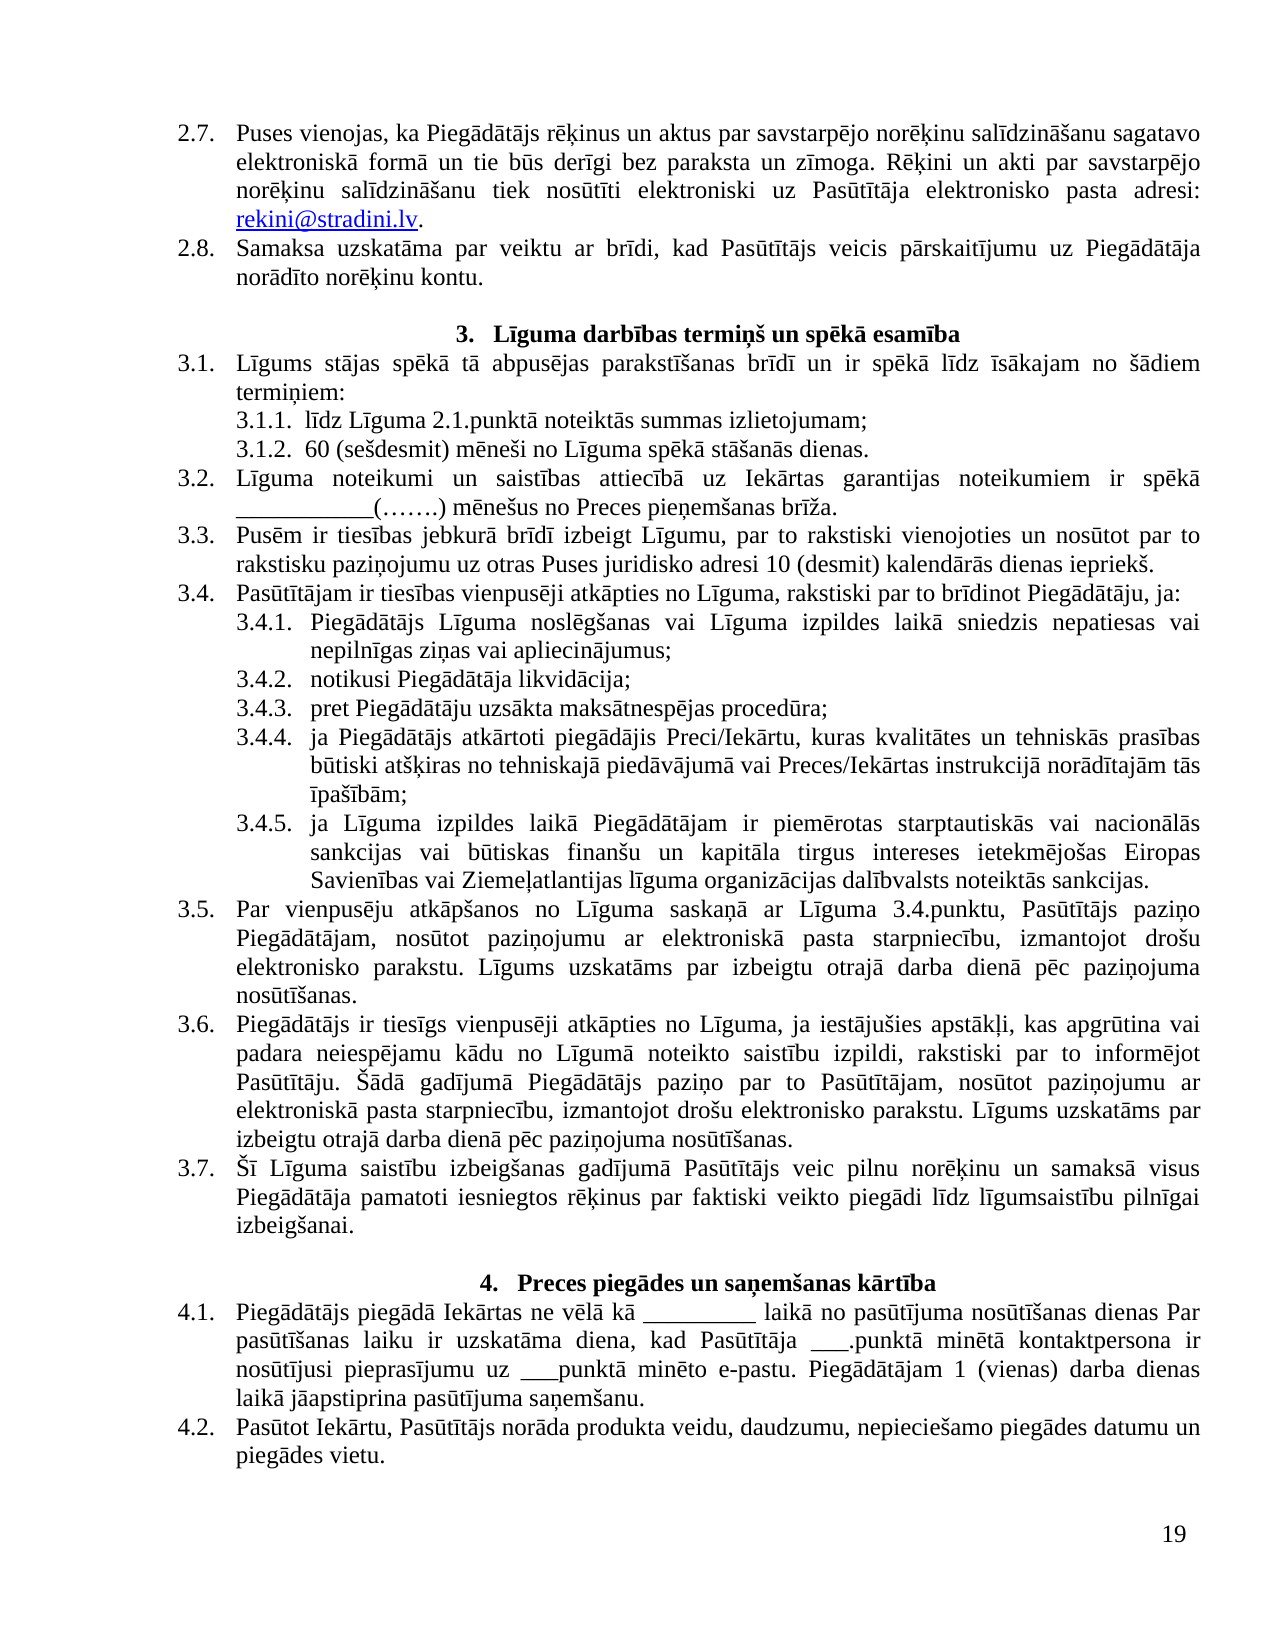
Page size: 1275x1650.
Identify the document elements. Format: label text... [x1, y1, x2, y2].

list Piegādātājs ir tiesīgs vienpusēji atkāpties no Līguma, ja iestājušies apstākļi, kas apgrūtina vai padara neiespējamu kādu no Līgumā noteikto saistību izpildi, rakstiski par to informējot Pasūtītāju. Šādā gadījumā Piegādātājs paziņo par to Pasūtītājam, nosūtot paziņojumu ar elektroniskā pasta starpniecību, izmantojot drošu elektronisko parakstu. Līgums uzskatāms par izbeigtu otrajā darba dienā pēc paziņojuma nosūtīšanas. [177, 1009, 1201, 1153]
list Piegādātājs Līguma noslēgšanas vai Līguma izpildes laikā sniedzis nepatiesas vai nepilnīgas ziņas vai apliecinājumus; [236, 607, 1201, 664]
list Piegādātājs piegādā Iekārtas ne vēlā kā _________ laikā no pasūtījuma nosūtīšanas dienas Par pasūtīšanas laiku ir uzskatāma diena, kad Pasūtītāja ___.punktā minētā kontaktpersona ir nosūtījusi pieprasījumu uz ___punktā minēto e-pastu. Piegādātājam 1 (vienas) darba dienas laikā jāapstiprina pasūtījuma saņemšanu. [177, 1297, 1201, 1412]
list Pasūtot Iekārtu, Pasūtītājs norāda produkta veidu, daudzumu, nepieciešamo piegādes datumu un piegādes vietu. [177, 1412, 1201, 1469]
list Pusēm ir tiesības jebkurā brīdī izbeigt Līgumu, par to rakstiski vienojoties un nosūtot par to rakstisku paziņojumu uz otras Puses juridisko adresi 10 (desmit) kalendārās dienas iepriekš. [177, 521, 1201, 578]
list Preces piegādes un saņemšanas kārtība [215, 1268, 1201, 1297]
list Līgums stājas spēkā tā abpusējas parakstīšanas brīdī un ir spēkā līdz īsākajam no šādiem termiņiem: [177, 348, 1201, 406]
list Par vienpusēju atkāpšanos no Līguma saskaņā ar Līguma 3.4.punktu, Pasūtītājs paziņo Piegādātājam, nosūtot paziņojumu ar elektroniskā pasta starpniecību, izmantojot drošu elektronisko parakstu. Līgums uzskatāms par izbeigtu otrajā darba dienā pēc paziņojuma nosūtīšanas. [177, 894, 1201, 1009]
list Līguma darbības termiņš un spēkā esamība [215, 319, 1201, 348]
list Pasūtītājam ir tiesības vienpusēji atkāpties no Līguma, rakstiski par to brīdinot Piegādātāju, ja: [177, 578, 1201, 607]
list pret Piegādātāju uzsākta maksātnespējas procedūra; [236, 693, 1201, 722]
text 3.1.1. līdz Līguma 2.1.punktā noteiktās summas izlietojumam; [236, 406, 1201, 434]
list notikusi Piegādātāja likvidācija; [236, 664, 1201, 693]
list Šī Līguma saistību izbeigšanas gadījumā Pasūtītājs veic pilnu norēķinu un samaksā visus Piegādātāja pamatoti iesniegtos rēķinus par faktiski veikto piegādi līdz līgumsaistību pilnīgai izbeigšanai. [177, 1153, 1201, 1239]
list Puses vienojas, ka Piegādātājs rēķinus un aktus par savstarpējo norēķinu salīdzināšanu sagatavo elektroniskā formā un tie būs derīgi bez paraksta un zīmoga. Rēķini un akti par savstarpējo norēķinu salīdzināšanu tiek nosūtīti elektroniski uz Pasūtītāja elektronisko pasta adresi: rekini@stradini.lv. [177, 118, 1201, 233]
list ja Piegādātājs atkārtoti piegādājis Preci/Iekārtu, kuras kvalitātes un tehniskās prasības būtiski atšķiras no tehniskajā piedāvājumā vai Preces/Iekārtas instrukcijā norādītajām tās īpašībām; [236, 722, 1201, 808]
text 3.1.2. 60 (sešdesmit) mēneši no Līguma spēkā stāšanās dienas. [236, 434, 1201, 463]
list Līguma noteikumi un saistības attiecībā uz Iekārtas garantijas noteikumiem ir spēkā ___________(…….) mēnešus no Preces pieņemšanas brīža. [177, 463, 1201, 521]
list Samaksa uzskatāma par veiktu ar brīdi, kad Pasūtītājs veicis pārskaitījumu uz Piegādātāja norādīto norēķinu kontu. [177, 233, 1201, 291]
list ja Līguma izpildes laikā Piegādātājam ir piemērotas starptautiskās vai nacionālās sankcijas vai būtiskas finanšu un kapitāla tirgus intereses ietekmējošas Eiropas Savienības vai Ziemeļatlantijas līguma organizācijas dalībvalsts noteiktās sankcijas. [236, 808, 1201, 894]
